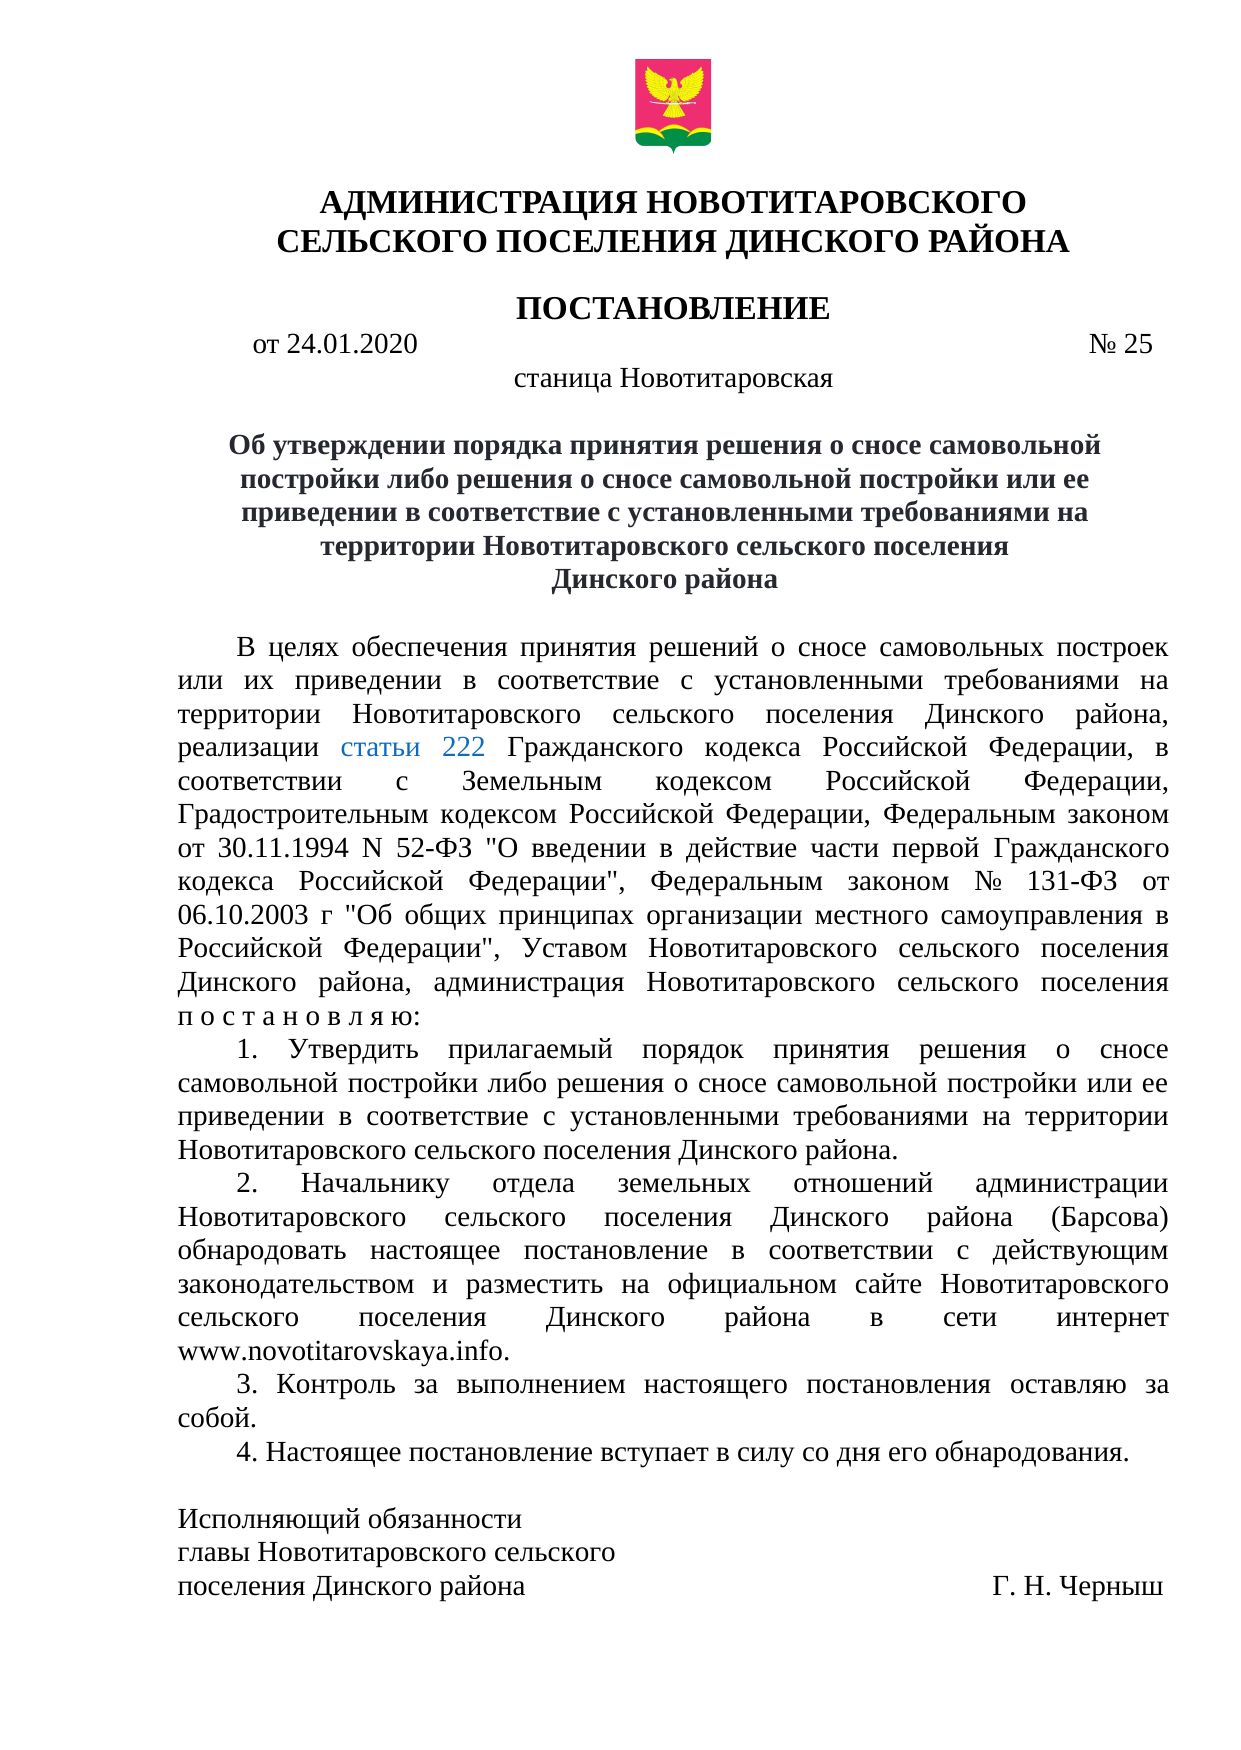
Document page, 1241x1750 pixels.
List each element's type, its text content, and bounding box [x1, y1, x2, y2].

text главы Новотитаровского сельского [177, 1534, 1169, 1568]
text АДМИНИСТРАЦИЯ НОВОТИТАРОВСКОГО [177, 183, 1169, 221]
text 1. Утвердить прилагаемый порядок принятия решения о сносе самовольной постройки либо решения о сносе самовольной постройки или ее приведении в соответствие с установленными требованиями на территории Новотитаровского сельского поселения Динского района. [177, 1031, 1169, 1165]
text СЕЛЬСКОГО ПОСЕЛЕНИЯ ДИНСКОГО РАЙОНА [177, 221, 1169, 259]
text В целях обеспечения принятия решений о сносе самовольных построек или их приведении в соответствие с установленными требованиями на территории Новотитаровского сельского поселения Динского района, реализации статьи 222 Гражданского кодекса Российской Федерации, в соответствии с Земельным кодексом Российской Федерации, Градостроительным кодексом Российской Федерации, Федеральным законом от 30.11.1994 N 52-ФЗ "О введении в действие части первой Гражданского кодекса Российской Федерации", Федеральным законом № 131-ФЗ от 06.10.2003 г "Об общих принципах организации местного самоуправления в Российской Федерации", Уставом Новотитаровского сельского поселения Динского района, администрация Новотитаровского сельского поселения п о с т а н о в л я ю: [177, 629, 1169, 1031]
text Исполняющий обязанности [177, 1501, 1169, 1534]
text 4. Настоящее постановление вступает в силу со дня его обнародования. [177, 1434, 1169, 1467]
text 2. Начальнику отдела земельных отношений администрации Новотитаровского сельского поселения Динского района (Барсова) обнародовать настоящее постановление в соответствии с действующим законодательством и разместить на официальном сайте Новотитаровского сельского поселения Динского района в сети интернет www.novotitarovskaya.info. [177, 1165, 1169, 1367]
text 3. Контроль за выполнением настоящего постановления оставляю за собой. [177, 1367, 1169, 1434]
subtitle Об утверждении порядка принятия решения о сносе самовольной постройки либо решения о сносе самовольной постройки или ее приведении в соответствие с установленными требованиями на территории Новотитаровского сельского поселения [207, 427, 1123, 562]
text станица Новотитаровская [177, 360, 1169, 394]
subtitle Динского района [207, 562, 1123, 595]
picture [635, 59, 712, 154]
text ПОСТАНОВЛЕНИЕ [177, 288, 1169, 326]
text от 24.01.2020 № 25 [177, 326, 1169, 360]
text поселения Динского района Г. Н. Черныш [177, 1568, 1169, 1601]
